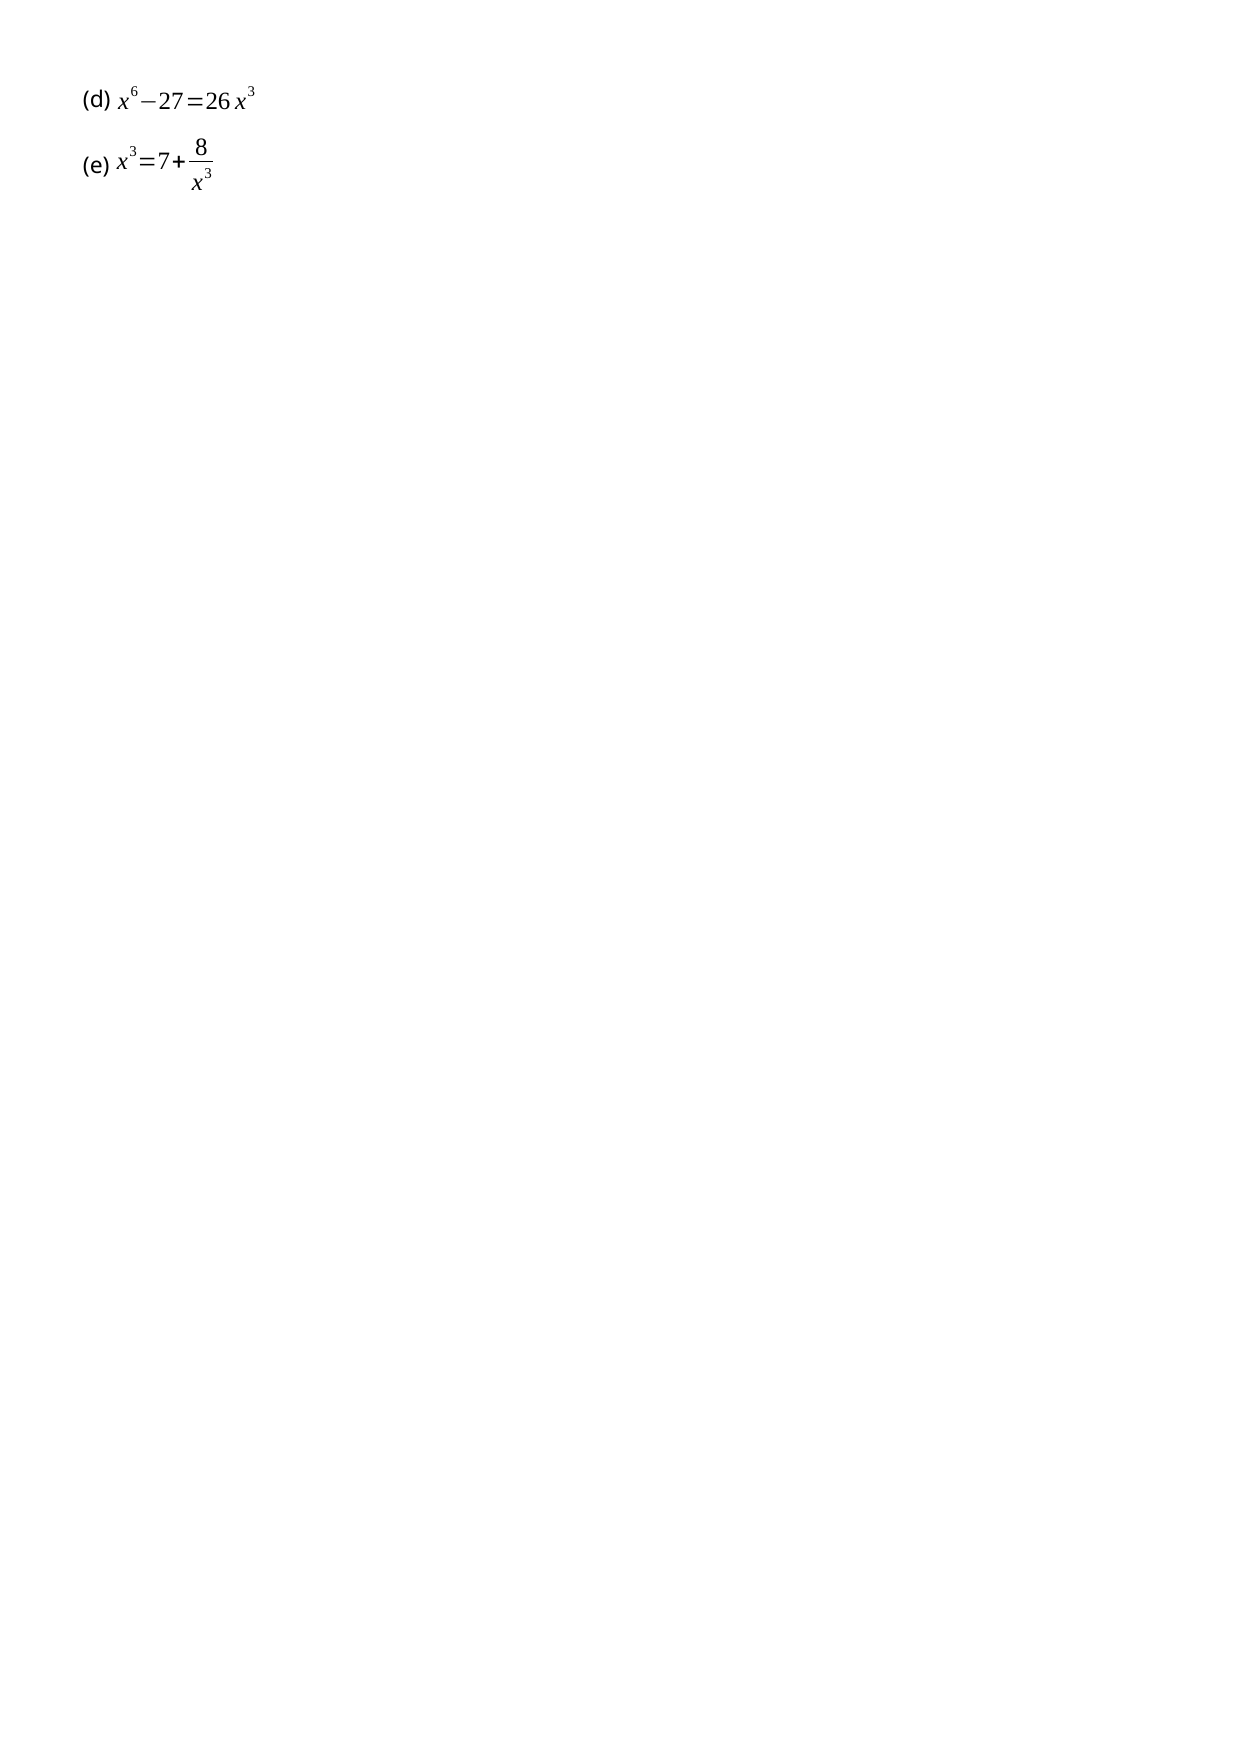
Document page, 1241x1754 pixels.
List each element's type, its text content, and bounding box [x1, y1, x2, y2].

text (d) [83, 83, 583, 114]
text (e) [83, 133, 583, 196]
